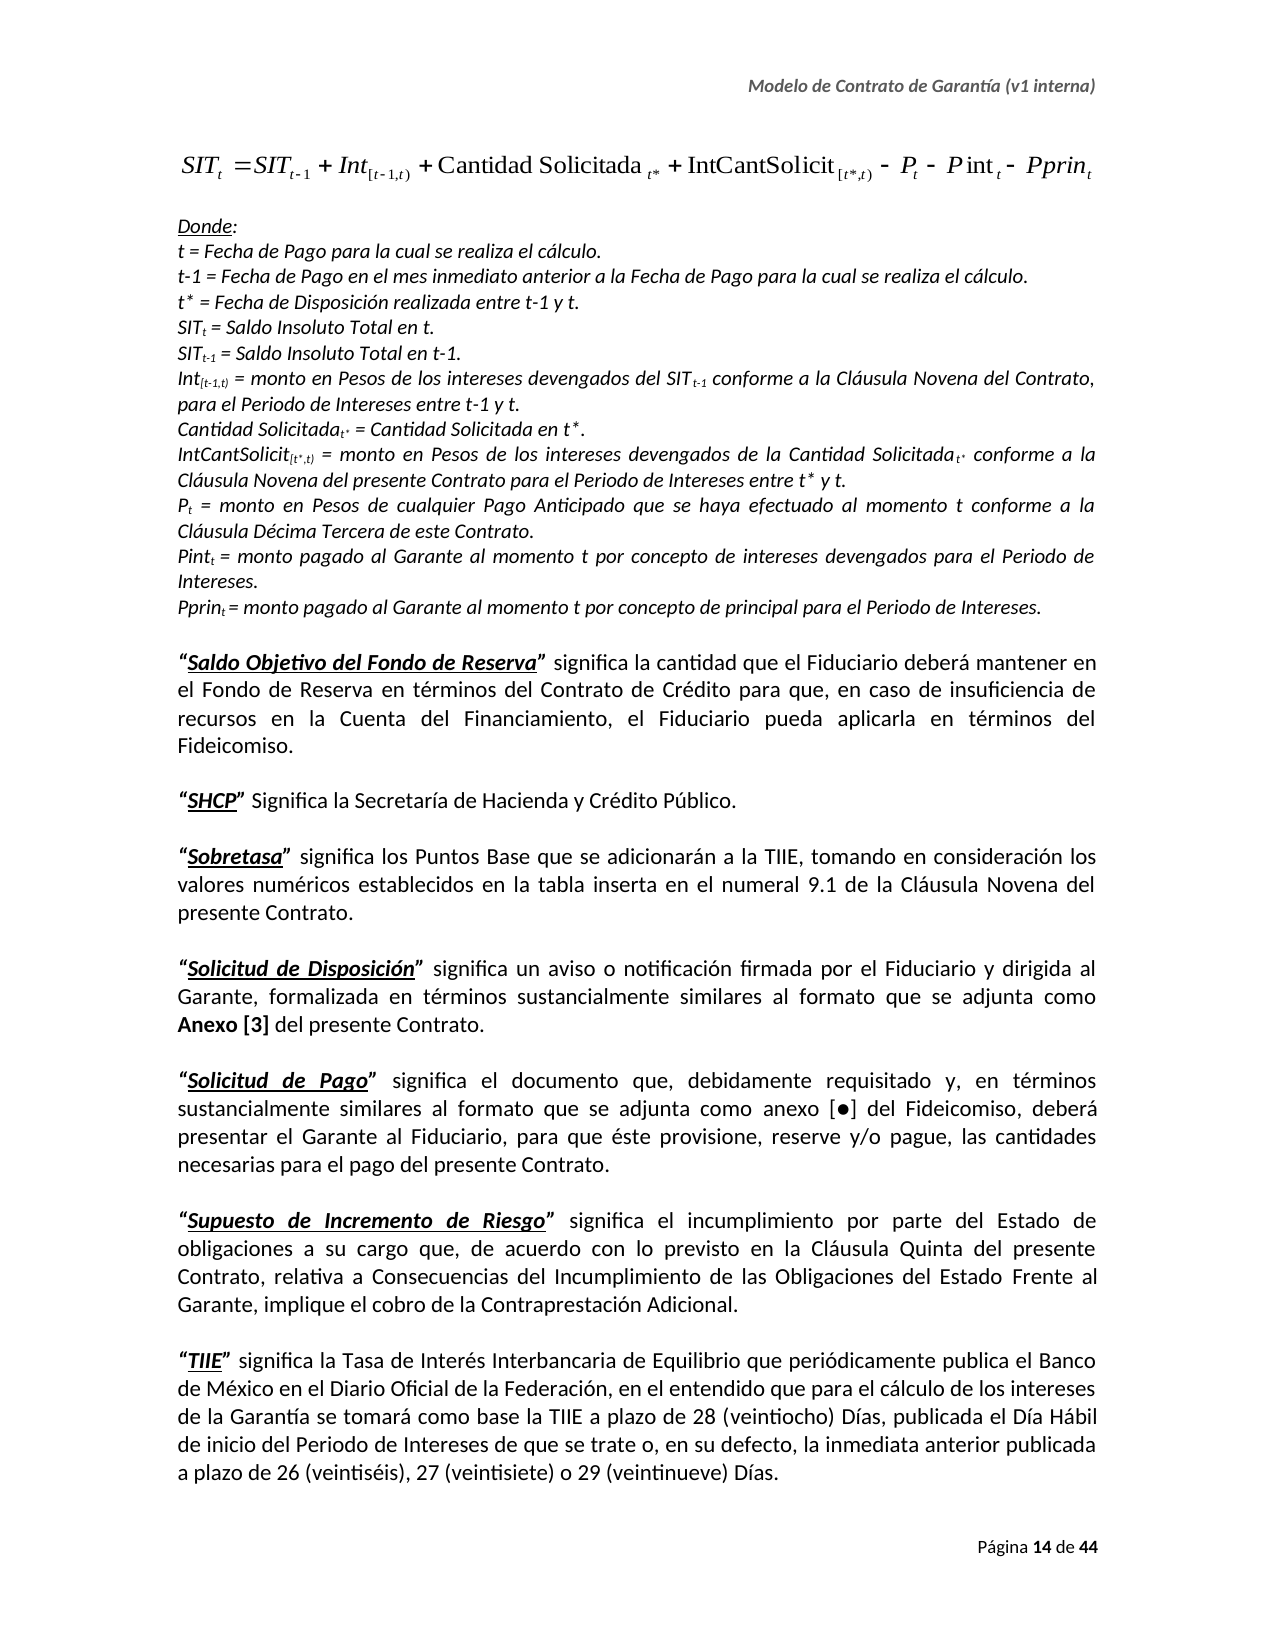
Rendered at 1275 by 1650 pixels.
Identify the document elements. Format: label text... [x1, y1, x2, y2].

text Pt = monto en Pesos de cualquier Pago Anticipado que se haya efectuado al momento t conforme a la Cláusula Décima Tercera de este Contrato. [177, 492, 1098, 543]
text t = Fecha de Pago para la cual se realiza el cálculo. [177, 238, 1098, 264]
text Cantidad Solicitadat* = Cantidad Solicitada en t*. [177, 416, 1098, 442]
text SITt-1 = Saldo Insoluto Total en t-1. [177, 340, 1098, 365]
text “Saldo Objetivo del Fondo de Reserva” significa la cantidad que el Fiduciario deberá mantener en el Fondo de Reserva en términos del Contrato de Crédito para que, en caso de insuficiencia de recursos en la Cuenta del Financiamiento, el Fiduciario pueda aplicarla en términos del Fideicomiso. [177, 648, 1098, 760]
text “TIIE” significa la Tasa de Interés Interbancaria de Equilibrio que periódicamente publica el Banco de México en el Diario Oficial de la Federación, en el entendido que para el cálculo de los intereses de la Garantía se tomará como base la TIIE a plazo de 28 (veintiocho) Días, publicada el Día Hábil de inicio del Periodo de Intereses de que se trate o, en su defecto, la inmediata anterior publicada a plazo de 26 (veintiséis), 27 (veintisiete) o 29 (veintinueve) Días. [177, 1346, 1098, 1487]
text t-1 = Fecha de Pago en el mes inmediato anterior a la Fecha de Pago para la cual se realiza el cálculo. [177, 264, 1098, 289]
text “Solicitud de Pago” significa el documento que, debidamente requisitado y, en términos sustancialmente similares al formato que se adjunta como anexo [●] del Fideicomiso, deberá presentar el Garante al Fiduciario, para que éste provisione, reserve y/o pague, las cantidades necesarias para el pago del presente Contrato. [177, 1066, 1098, 1178]
text Pprint = monto pagado al Garante al momento t por concepto de principal para el Periodo de Intereses. [177, 594, 1098, 619]
text IntCantSolicit[t*,t) = monto en Pesos de los intereses devengados de la Cantidad Solicitadat* conforme a la Cláusula Novena del presente Contrato para el Periodo de Intereses entre t* y t. [177, 442, 1098, 492]
text t* = Fecha de Disposición realizada entre t-1 y t. [177, 289, 1098, 314]
text Int[t-1,t) = monto en Pesos de los intereses devengados del SITt-1 conforme a la Cláusula Novena del Contrato, para el Periodo de Intereses entre t-1 y t. [177, 365, 1098, 416]
text “Sobretasa” significa los Puntos Base que se adicionarán a la TIIE, tomando en consideración los valores numéricos establecidos en la tabla inserta en el numeral 9.1 de la Cláusula Novena del presente Contrato. [177, 842, 1098, 926]
text Donde: [177, 213, 1098, 238]
text “SHCP” Significa la Secretaría de Hacienda y Crédito Público. [177, 786, 1098, 814]
text Pintt = monto pagado al Garante al momento t por concepto de intereses devengados para el Periodo de Intereses. [177, 543, 1098, 594]
text SITt = Saldo Insoluto Total en t. [177, 314, 1098, 340]
text “Solicitud de Disposición” significa un aviso o notificación firmada por el Fiduciario y dirigida al Garante, formalizada en términos sustancialmente similares al formato que se adjunta como Anexo [3] del presente Contrato. [177, 954, 1098, 1038]
text “Supuesto de Incremento de Riesgo” significa el incumplimiento por parte del Estado de obligaciones a su cargo que, de acuerdo con lo previsto en la Cláusula Quinta del presente Contrato, relativa a Consecuencias del Incumplimiento de las Obligaciones del Estado Frente al Garante, implique el cobro de la Contraprestación Adicional. [177, 1206, 1098, 1318]
